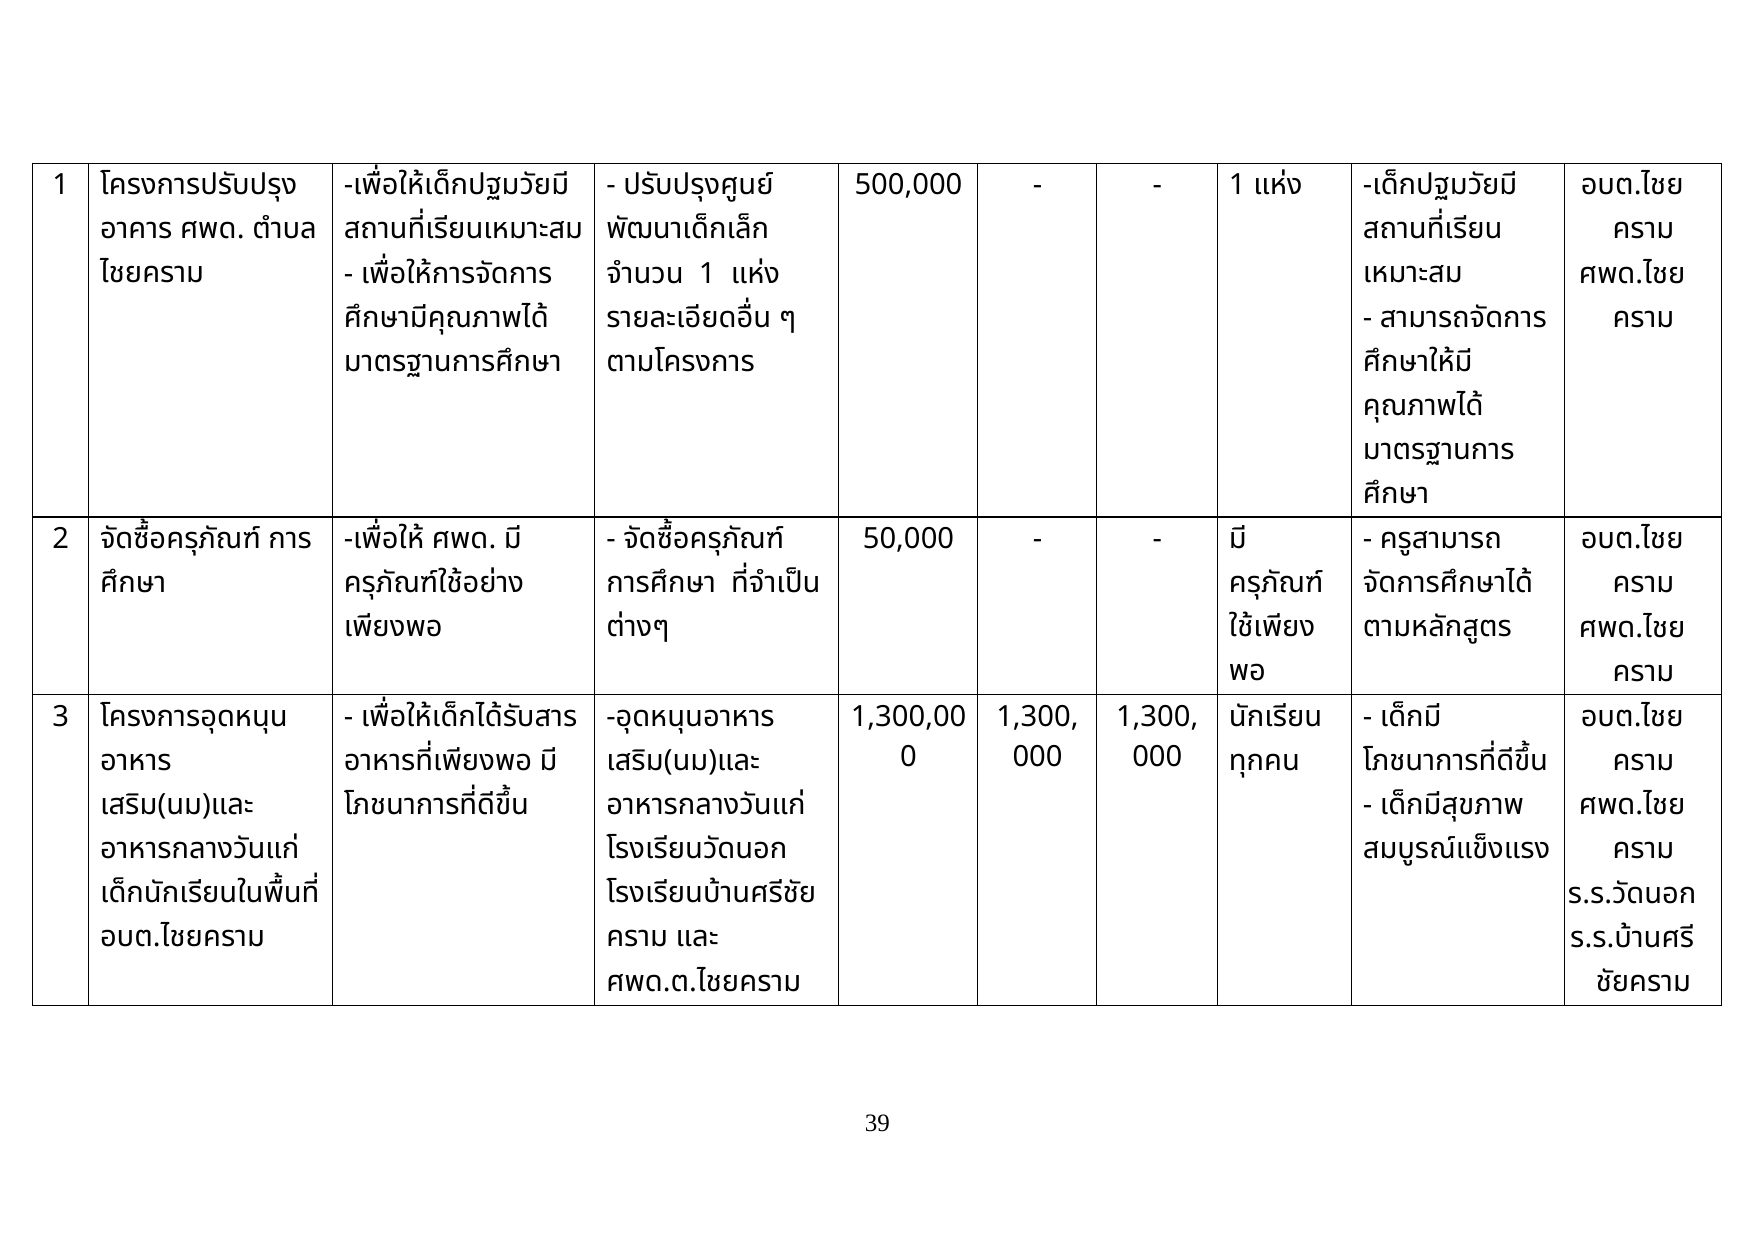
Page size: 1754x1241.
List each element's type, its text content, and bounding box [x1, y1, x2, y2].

table_cell 1,300,000 [978, 695, 1096, 1004]
table_cell 1 แห่ง [1218, 164, 1351, 516]
table_cell โครงการปรับปรุงอาคาร ศพด. ตำบลไชยคราม [89, 164, 332, 516]
table_cell - เด็กมีโภชนาการที่ดีขึ้น - เด็กมีสุขภาพสมบูรณ์แข็งแรง [1352, 695, 1564, 1004]
table_cell -เพื่อให้เด็กปฐมวัยมีสถานที่เรียนเหมาะสม - เพื่อให้การจัดการศึกษามีคุณภาพได้มาตรฐานการศึกษา [333, 164, 594, 516]
table_cell อบต.ไชยคราม ศพด.ไชยคราม [1565, 518, 1721, 694]
table_cell 50,000 [839, 518, 977, 694]
table_cell 500,000 [839, 164, 977, 516]
table_cell มีครุภัณฑ์ใช้เพียงพอ [1218, 518, 1351, 694]
table_cell -เพื่อให้ ศพด. มีครุภัณฑ์ใช้อย่างเพียงพอ [333, 518, 594, 694]
table_cell 3 [33, 695, 88, 1004]
table_cell -เด็กปฐมวัยมีสถานที่เรียนเหมาะสม - สามารถจัดการศึกษาให้มีคุณภาพได้มาตรฐานการศึกษา [1352, 164, 1564, 516]
table_cell - [978, 518, 1096, 694]
table_cell นักเรียนทุกคน [1218, 695, 1351, 1004]
table_cell 1,300,000 [1097, 695, 1217, 1004]
table_cell 2 [33, 518, 88, 694]
table_cell - เพื่อให้เด็กได้รับสารอาหารที่เพียงพอ มีโภชนาการที่ดีขึ้น [333, 695, 594, 1004]
table_cell - [1097, 164, 1217, 516]
table_cell - ครูสามารถจัดการศึกษาได้ตามหลักสูตร [1352, 518, 1564, 694]
table_cell - [1097, 518, 1217, 694]
table_cell อบต.ไชยคราม ศพด.ไชยคราม [1565, 164, 1721, 516]
table_cell - ปรับปรุงศูนย์พัฒนาเด็กเล็ก จำนวน 1 แห่ง รายละเอียดอื่น ๆ ตามโครงการ [595, 164, 838, 516]
table_cell -อุดหนุนอาหารเสริม(นม)และอาหารกลางวันแก่โรงเรียนวัดนอก โรงเรียนบ้านศรีชัยคราม และ ศพด.ต.ไชยคราม [595, 695, 838, 1004]
table_cell 1 [33, 164, 88, 516]
table_cell โครงการอุดหนุนอาหารเสริม(นม)และอาหารกลางวันแก่เด็กนักเรียนในพื้นที่ อบต.ไชยคราม [89, 695, 332, 1004]
table_cell จัดซื้อครุภัณฑ์ การศึกษา [89, 518, 332, 694]
table_cell - จัดซื้อครุภัณฑ์การศึกษา ที่จำเป็นต่างๆ [595, 518, 838, 694]
table_cell อบต.ไชยคราม ศพด.ไชยคราม ร.ร.วัดนอก ร.ร.บ้านศรีชัยคราม [1565, 695, 1721, 1004]
table_cell - [978, 164, 1096, 516]
table_cell 1,300,000 [839, 695, 977, 1004]
